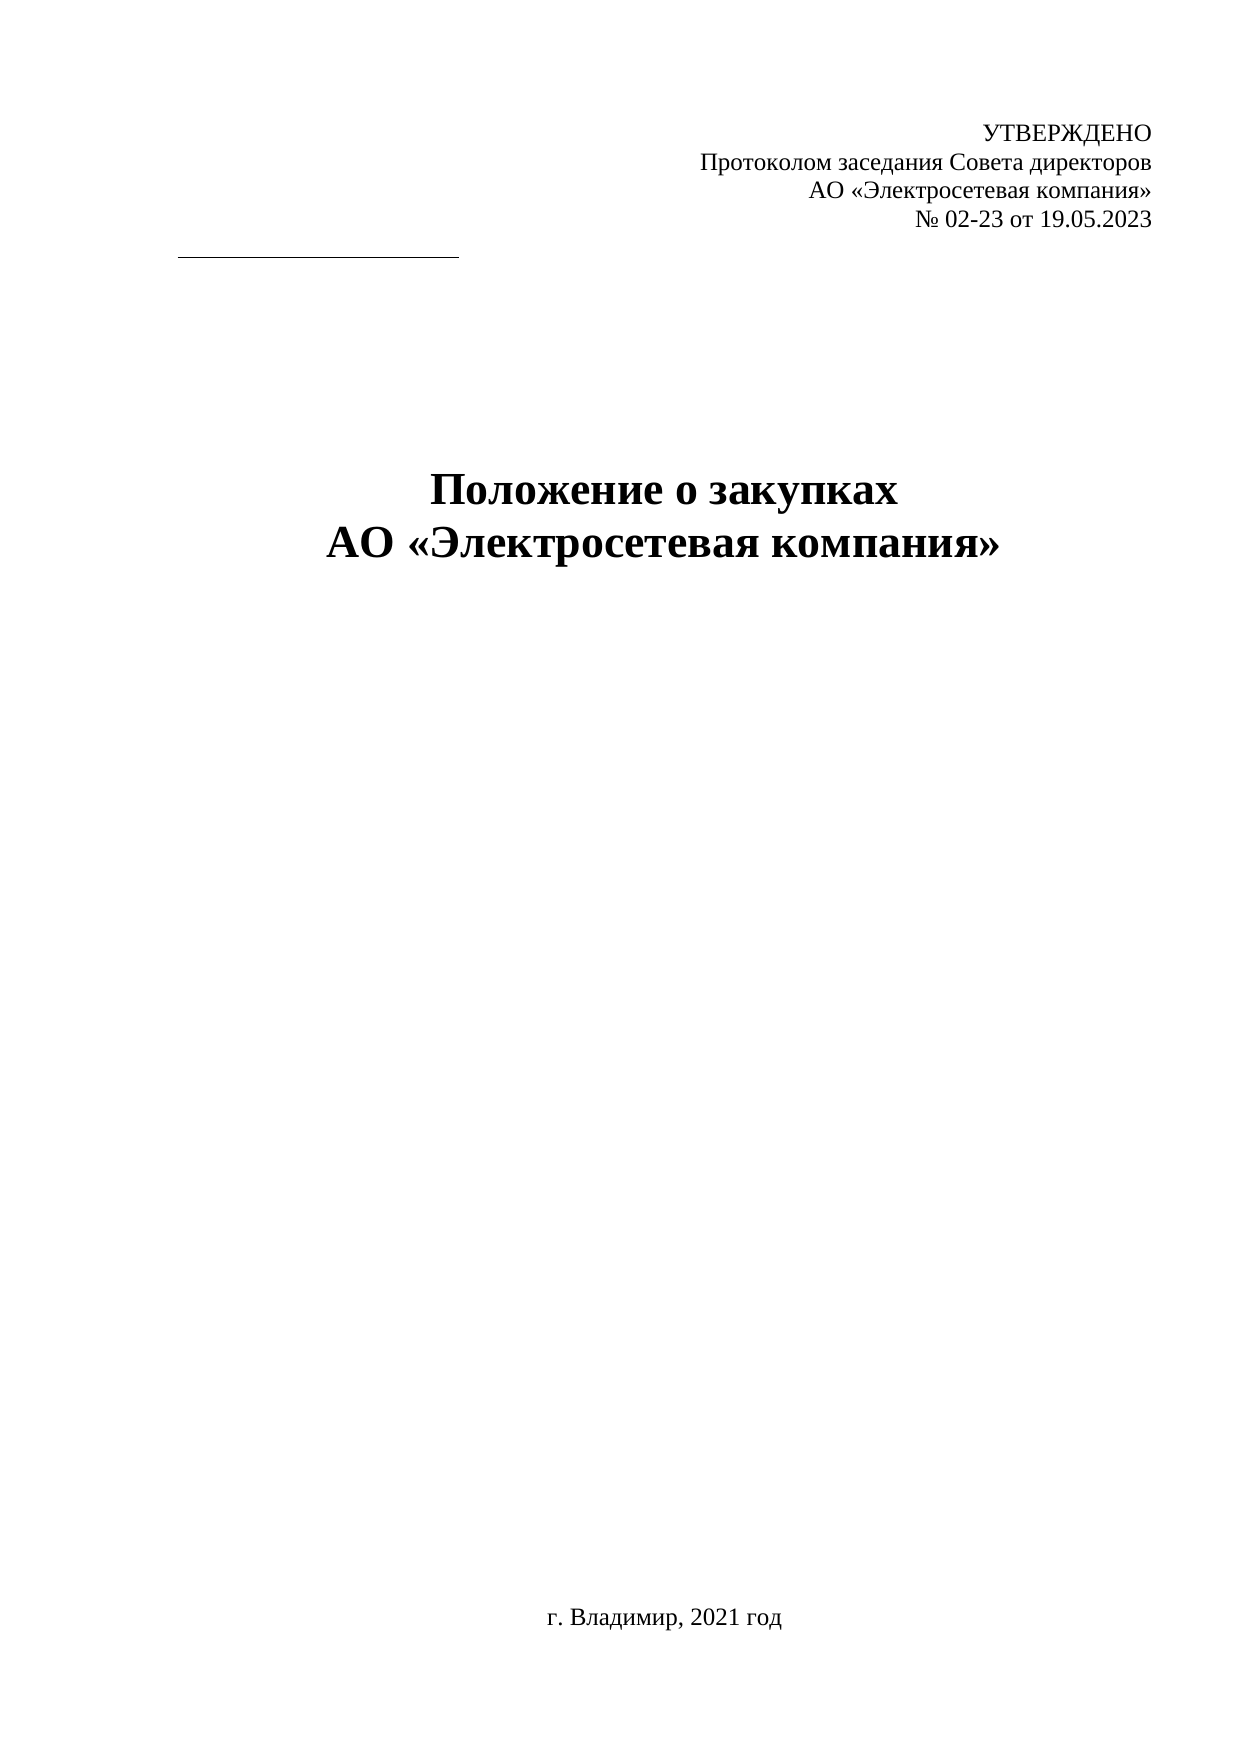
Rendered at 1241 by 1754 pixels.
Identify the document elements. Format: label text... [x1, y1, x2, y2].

text г. Владимир, 2021 год [177, 1602, 1152, 1631]
text УТВЕРЖДЕНО [177, 118, 1152, 147]
text Положение о закупках [177, 462, 1152, 514]
text Протоколом заседания Совета директоров [177, 147, 1152, 176]
text № 02-23 от 19.05.2023 [177, 204, 1152, 233]
text АО «Электросетевая компания» [177, 176, 1152, 204]
text АО «Электросетевая компания» [177, 514, 1152, 567]
